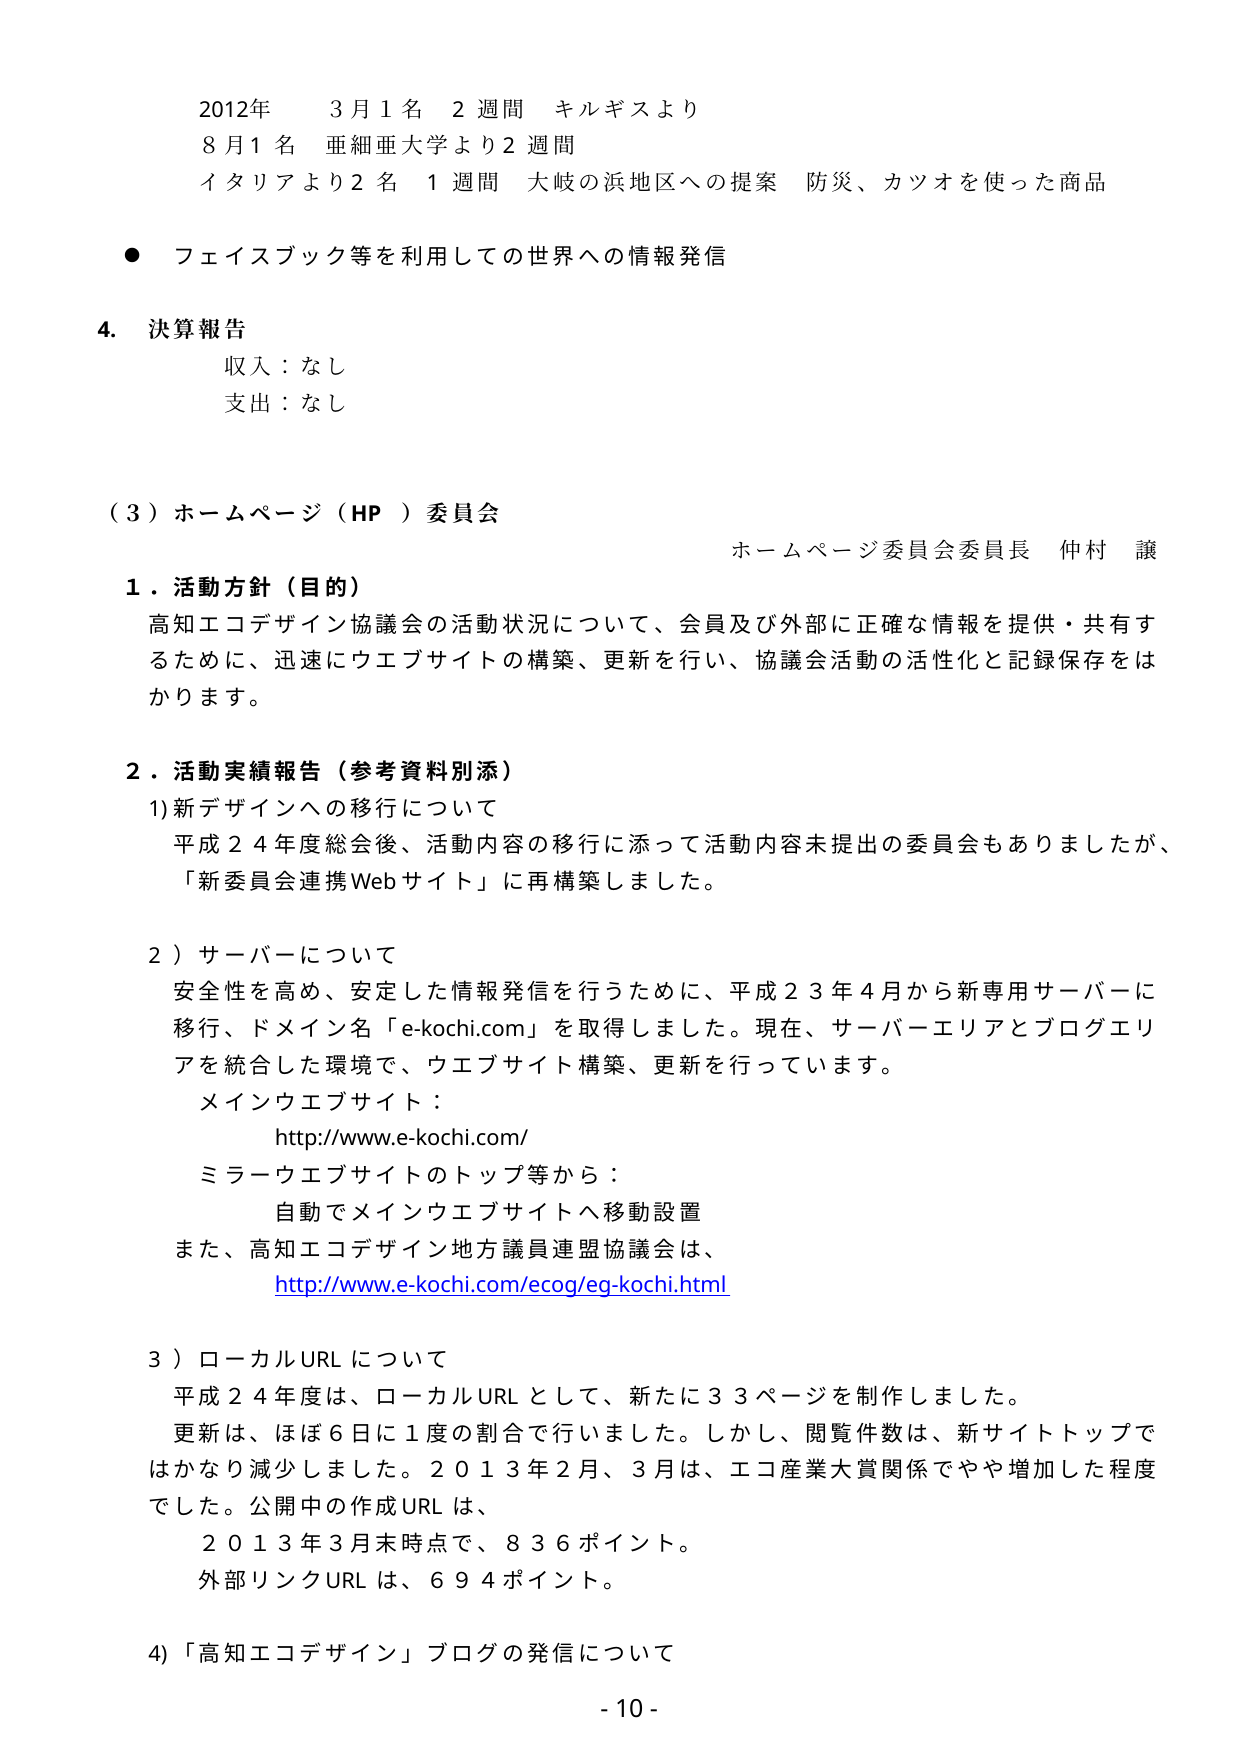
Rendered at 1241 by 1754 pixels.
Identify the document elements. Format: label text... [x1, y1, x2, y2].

text イタリアより2名 1週間 大岐の浜地区への提案 防災、カツオを使った商品 [164, 163, 1161, 200]
text ホームページ委員会委員長 仲村 譲 [97, 531, 1161, 567]
text 平成２４年度総会後、活動内容の移行に添って活動内容未提出の委員会もありましたが、「新委員会連携Webサイト」に再構築しました。 [164, 825, 1161, 898]
text 平成２４年度は、ローカルURLとして、新たに３３ページを制作しました。 [142, 1376, 1161, 1413]
text ミラーウエブサイトのトップ等から： [186, 1156, 1161, 1192]
list ３月１名 2週間 キルギスより [189, 89, 1161, 126]
text 4) 「高知エコデザイン」ブログの発信について [142, 1634, 1161, 1671]
text ２．活動実績報告（参考資料別添） [120, 751, 1161, 788]
text また、高知エコデザイン地方議員連盟協議会は、 [164, 1229, 1161, 1266]
text 高知エコデザイン協議会の活動状況について、会員及び外部に正確な情報を提供・共有するために、迅速にウエブサイトの構築、更新を行い、協議会活動の活性化と記録保存をはかります。 [142, 604, 1161, 714]
text 外部リンクURLは、６９４ポイント。 [186, 1560, 1161, 1597]
text 更新は、ほぼ６日に１度の割合で行いました。しかし、閲覧件数は、新サイトトップではかなり減少しました。２０１３年２月、３月は、エコ産業大賞関係でやや増加した程度でした。公開中の作成URLは、 [142, 1413, 1161, 1523]
text 3）ローカルURLについて [142, 1339, 1161, 1376]
text 安全性を高め、安定した情報発信を行うために、平成２３年４月から新専用サーバーに移行、ドメイン名「e-kochi.com」を取得しました。現在、サーバーエリアとブログエリアを統合した環境で、ウエブサイト構築、更新を行っています。 [164, 972, 1161, 1082]
list フェイスブック等を利用しての世界への情報発信 [120, 236, 1161, 273]
text 2）サーバーについて [142, 935, 1161, 972]
text ８月1名 亜細亜大学より2週間 [164, 126, 1161, 163]
text 支出：なし [202, 383, 1161, 420]
list 決算報告 [97, 310, 1161, 347]
text http://www.e-kochi.com/ [253, 1119, 1161, 1156]
text 収入：なし [202, 347, 1161, 383]
text ２０１３年３月末時点で、８３６ポイント。 [186, 1523, 1161, 1560]
text メインウエブサイト： [186, 1082, 1161, 1119]
text http://www.e-kochi.com/ecog/eg-kochi.html [253, 1266, 1161, 1303]
text 自動でメインウエブサイトへ移動設置 [253, 1192, 1161, 1229]
text （３）ホームページ（HP）委員会 [97, 494, 1161, 531]
text １．活動方針（目的） [120, 567, 1161, 604]
text 1) 新デザインへの移行について [142, 788, 1161, 825]
